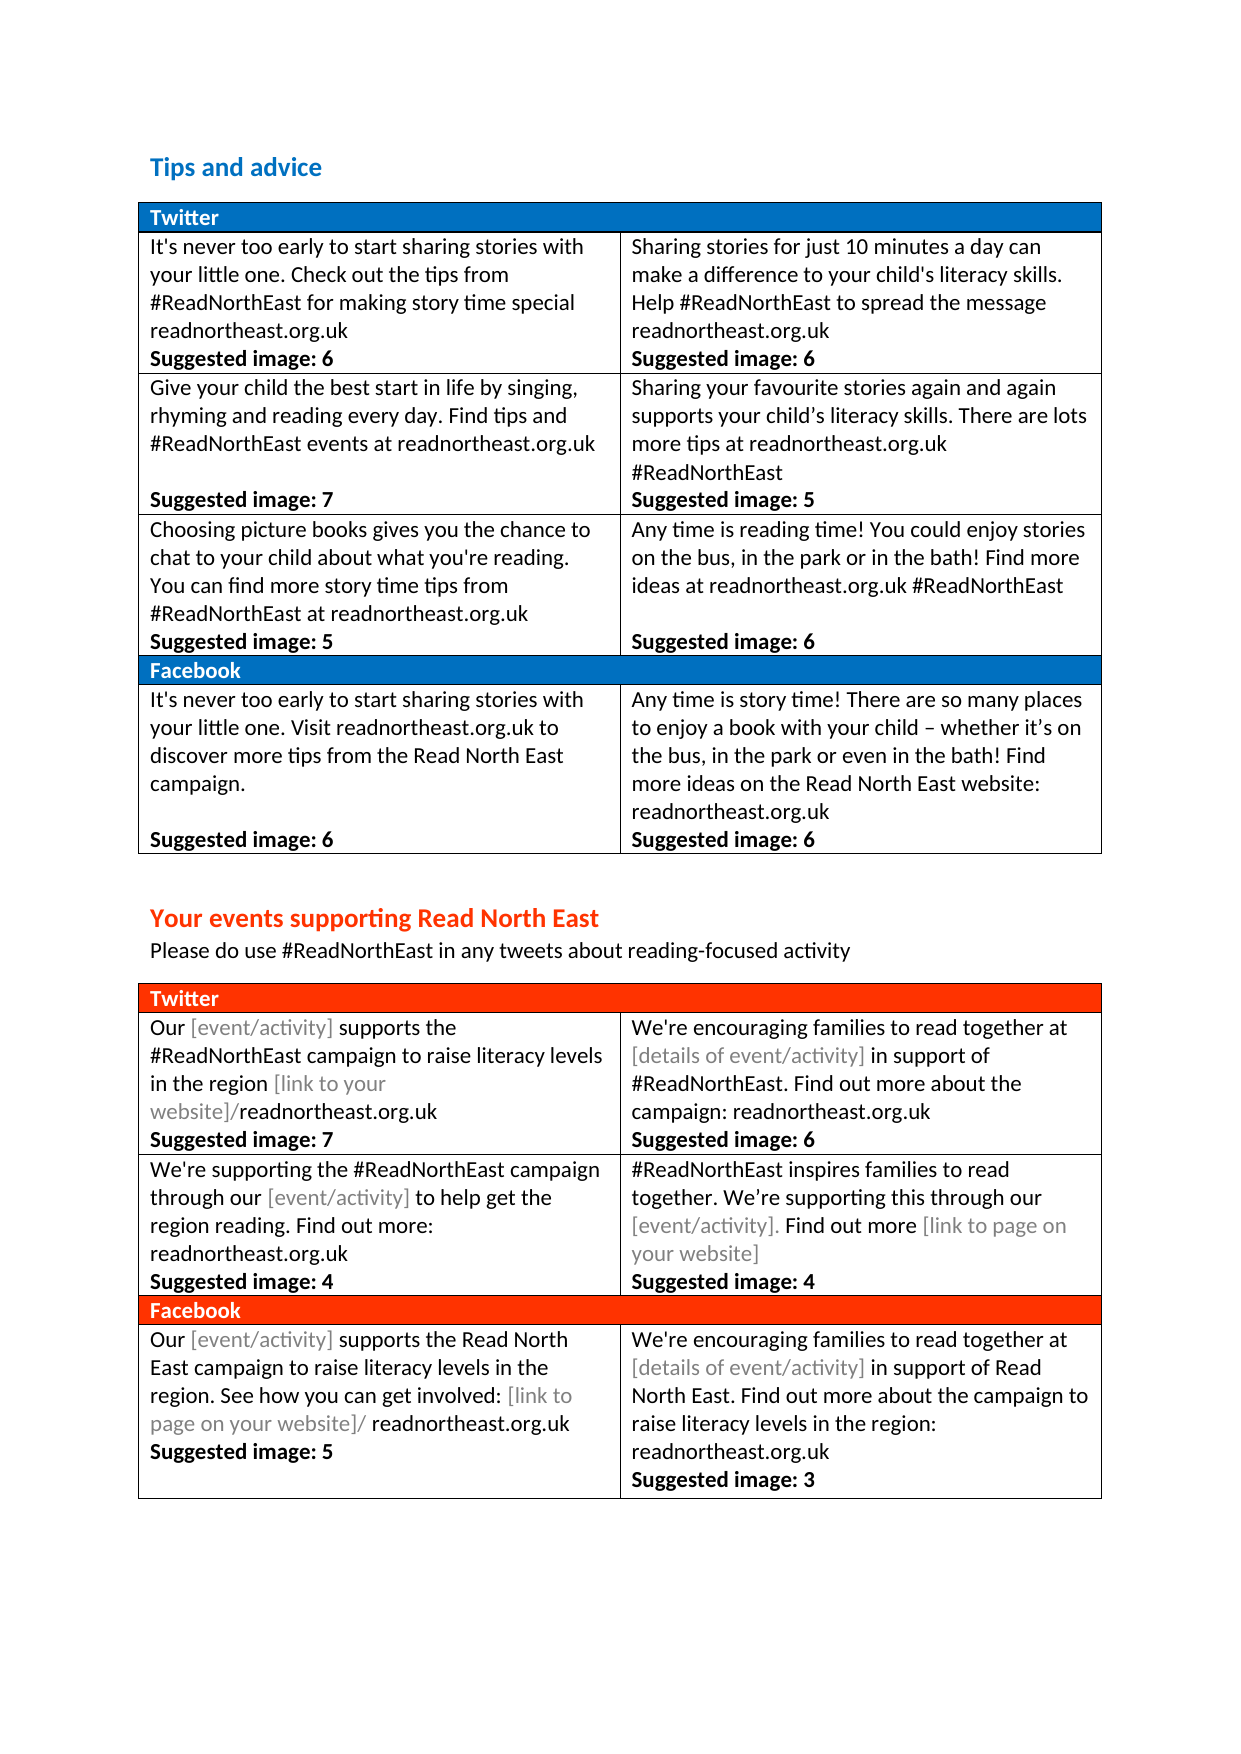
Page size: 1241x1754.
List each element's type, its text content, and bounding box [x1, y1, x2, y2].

table_cell #ReadNorthEast inspires families to read together. We’re supporting this through our [event/activity]. Find out more [link to page on your website] Suggested image: 4 [621, 1155, 1101, 1295]
table_cell It's never too early to start sharing stories with your little one. Visit readnortheast.org.uk to discover more tips from the Read North East campaign. Suggested image: 6 [139, 685, 620, 853]
table_cell Sharing stories for just 10 minutes a day can make a difference to your child's literacy skills. Help #ReadNorthEast to spread the message readnortheast.org.uk Suggested image: 6 [621, 233, 1101, 372]
table_cell We're encouraging families to read together at [details of event/activity] in support of #ReadNorthEast. Find out more about the campaign: readnortheast.org.uk Suggested image: 6 [621, 1013, 1101, 1154]
table_cell Facebook [139, 656, 1101, 684]
table_header Twitter [139, 984, 1101, 1012]
table_cell Our [event/activity] supports the #ReadNorthEast campaign to raise literacy levels in the region [link to your website]/readnortheast.org.uk Suggested image: 7 [139, 1013, 620, 1154]
table_cell Our [event/activity] supports the Read North East campaign to raise literacy levels in the region. See how you can get involved: [link to page on your website]/ readnortheast.org.uk Suggested image: 5 [139, 1325, 620, 1498]
table_cell We're encouraging families to read together at [details of event/activity] in support of Read North East. Find out more about the campaign to raise literacy levels in the region: readnortheast.org.uk Suggested image: 3 [621, 1325, 1101, 1498]
table_cell It's never too early to start sharing stories with your little one. Check out the tips from #ReadNorthEast for making story time special readnortheast.org.uk Suggested image: 6 [139, 233, 620, 372]
text Your events supporting Read North East Please do use #ReadNorthEast in any tweets about reading-focused activity [150, 901, 1090, 964]
table_cell Sharing your favourite stories again and again supports your child’s literacy skills. There are lots more tips at readnortheast.org.uk #ReadNorthEast Suggested image: 5 [621, 374, 1101, 514]
table_cell Any time is story time! There are so many places to enjoy a book with your child – whether it’s on the bus, in the park or even in the bath! Find more ideas on the Read North East website: readnortheast.org.uk Suggested image: 6 [621, 685, 1101, 853]
table_cell We're supporting the #ReadNorthEast campaign through our [event/activity] to help get the region reading. Find out more: readnortheast.org.uk Suggested image: 4 [139, 1155, 620, 1295]
table_cell Facebook [139, 1296, 1101, 1324]
table_header Twitter [139, 203, 1101, 231]
table_cell Any time is reading time! You could enjoy stories on the bus, in the park or in the bath! Find more ideas at readnortheast.org.uk #ReadNorthEast Suggested image: 6 [621, 515, 1101, 655]
table_cell Choosing picture books gives you the chance to chat to your child about what you're reading. You can find more story time tips from #ReadNorthEast at readnortheast.org.uk Suggested image: 5 [139, 515, 620, 655]
table_cell Give your child the best start in life by singing, rhyming and reading every day. Find tips and #ReadNorthEast events at readnortheast.org.uk Suggested image: 7 [139, 374, 620, 514]
text Tips and advice [150, 150, 1090, 183]
